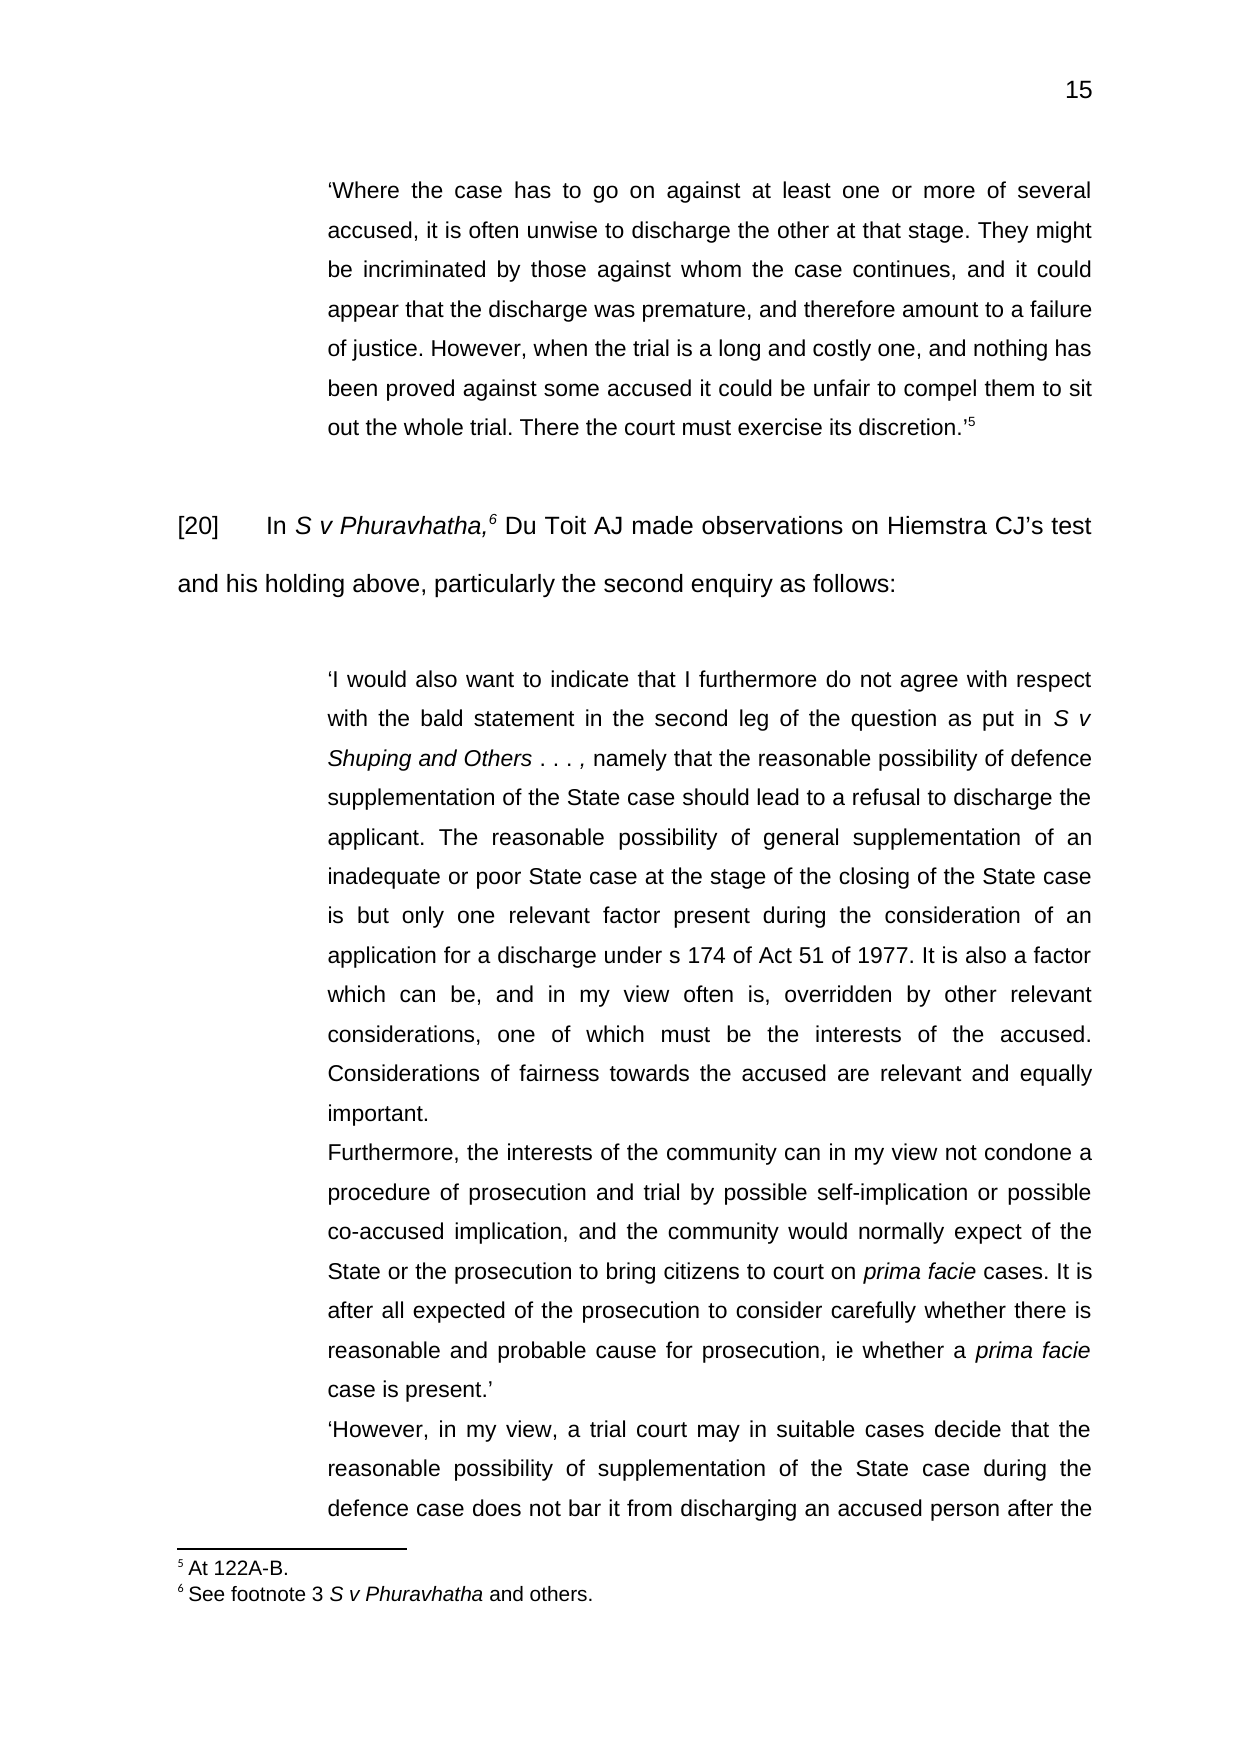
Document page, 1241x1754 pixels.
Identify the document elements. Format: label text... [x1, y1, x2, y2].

list ‘Where the case has to go on against at least one or more of several accused, it is often unwise to discharge the other at that stage. They might be incriminated by those against whom the case continues, and it could appear that the discharge was premature, and therefore amount to a failure of justice. However, when the trial is a long and costly one, and nothing has been proved against some accused it could be unfair to compel them to sit out the whole trial. There the court must exercise its discretion.’ [327, 177, 1092, 440]
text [327, 1416, 1092, 1521]
text ‘I would also want to indicate that I furthermore do not agree with respect with the bald statement in the second leg of the question as put in S v Shuping and Others . . . , namely that the reasonable possibility of defence supplementation of the State case should lead to a refusal to discharge the applicant. The reasonable possibility of general supplementation of an inadequate or poor State case at the stage of the closing of the State case is but only one relevant factor present during the consideration of an application for a discharge under s 174 of Act 51 of 1977. It is also a factor which can be, and in my view often is, overridden by other relevant considerations, one of which must be the interests of the accused. Considerations of fairness towards the accused are relevant and equally important. [327, 666, 1092, 1126]
text Furthermore, the interests of the community can in my view not condone a procedure of prosecution and trial by possible self-implication or possible co-accused implication, and the community would normally expect of the State or the prosecution to bring citizens to court on prima facie cases. It is after all expected of the prosecution to consider carefully whether there is reasonable and probable cause for prosecution, ie whether a prima facie case is present.’ [327, 1139, 1092, 1402]
list In S v Phuravhatha, Du Toit AJ made observations on Hiemstra CJ’s test and his holding above, particularly the second enquiry as follows: [177, 511, 1092, 597]
